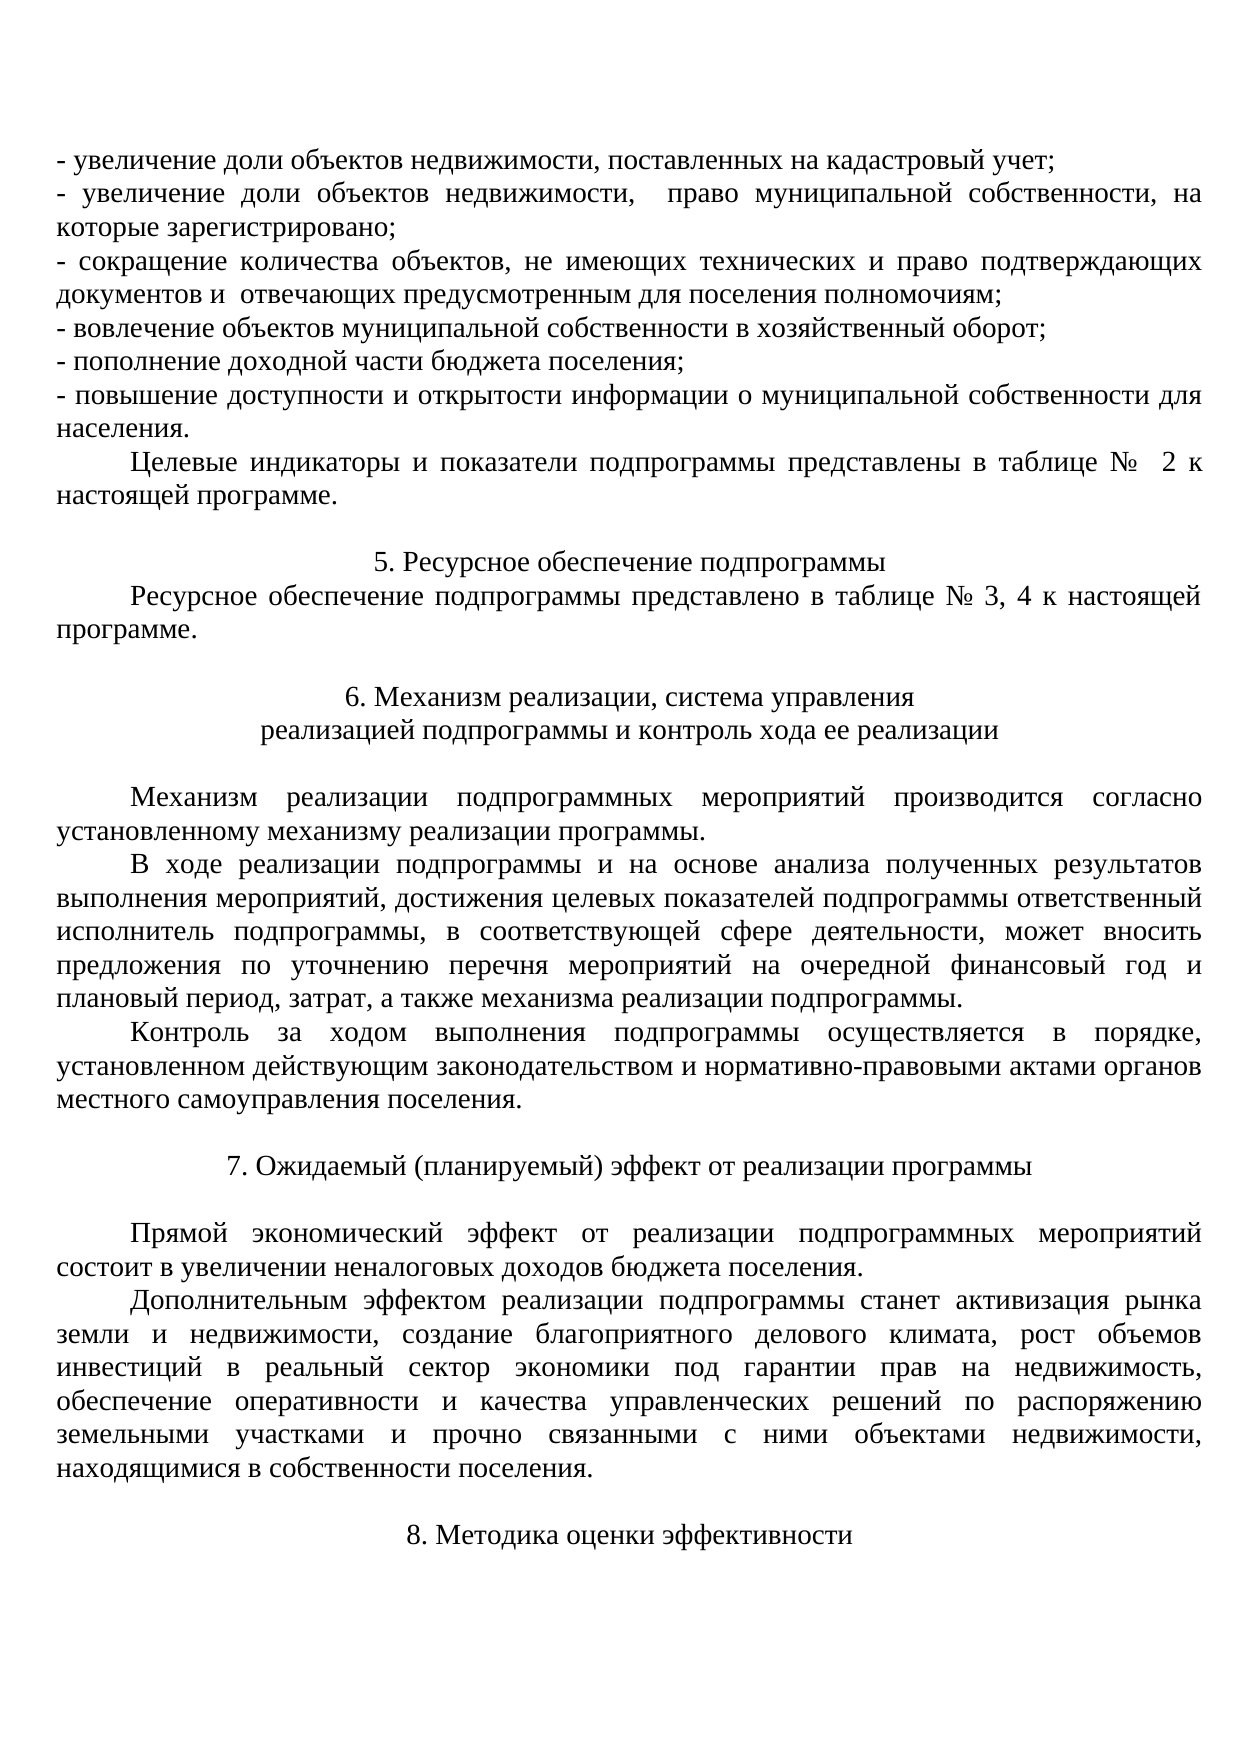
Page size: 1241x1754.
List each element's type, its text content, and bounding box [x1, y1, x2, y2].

text - увеличение доли объектов недвижимости, право муниципальной собственности, на которые зарегистрировано; [56, 176, 1203, 243]
text 5. Ресурсное обеспечение подпрограммы [56, 544, 1203, 578]
text 7. Ожидаемый (планируемый) эффект от реализации программы [56, 1148, 1203, 1182]
text В ходе реализации подпрограммы и на основе анализа полученных результатов выполнения мероприятий, достижения целевых показателей подпрограммы ответственный исполнитель подпрограммы, в соответствующей сфере деятельности, может вносить предложения по уточнению перечня мероприятий на очередной финансовый год и плановый период, затрат, а также механизма реализации подпрограммы. [56, 846, 1203, 1014]
text Ресурсное обеспечение подпрограммы представлено в таблице № 3, 4 к настоящей программе. [56, 578, 1203, 645]
text Дополнительным эффектом реализации подпрограммы станет активизация рынка земли и недвижимости, создание благоприятного делового климата, рост объемов инвестиций в реальный сектор экономики под гарантии прав на недвижимость, обеспечение оперативности и качества управленческих решений по распоряжению земельными участками и прочно связанными с ними объектами недвижимости, находящимися в собственности поселения. [56, 1282, 1203, 1484]
text 6. Механизм реализации, система управления [56, 679, 1203, 712]
text Механизм реализации подпрограммных мероприятий производится согласно установленному механизму реализации программы. [56, 779, 1203, 846]
text - сокращение количества объектов, не имеющих технических и право подтверждающих документов и отвечающих предусмотренным для поселения полномочиям; [56, 243, 1203, 310]
text Прямой экономический эффект от реализации подпрограммных мероприятий состоит в увеличении неналоговых доходов бюджета поселения. [56, 1215, 1203, 1282]
text - повышение доступности и открытости информации о муниципальной собственности для населения. [56, 377, 1203, 444]
text реализацией подпрограммы и контроль хода ее реализации [56, 712, 1203, 746]
text - увеличение доли объектов недвижимости, поставленных на кадастровый учет; [56, 142, 1203, 176]
text Целевые индикаторы и показатели подпрограммы представлены в таблице № 2 к настоящей программе. [56, 444, 1203, 511]
text - пополнение доходной части бюджета поселения; [56, 343, 1203, 377]
text Контроль за ходом выполнения подпрограммы осуществляется в порядке, установленном действующим законодательством и нормативно-правовыми актами органов местного самоуправления поселения. [56, 1014, 1203, 1115]
text - вовлечение объектов муниципальной собственности в хозяйственный оборот; [56, 310, 1203, 343]
text 8. Методика оценки эффективности [56, 1517, 1203, 1551]
